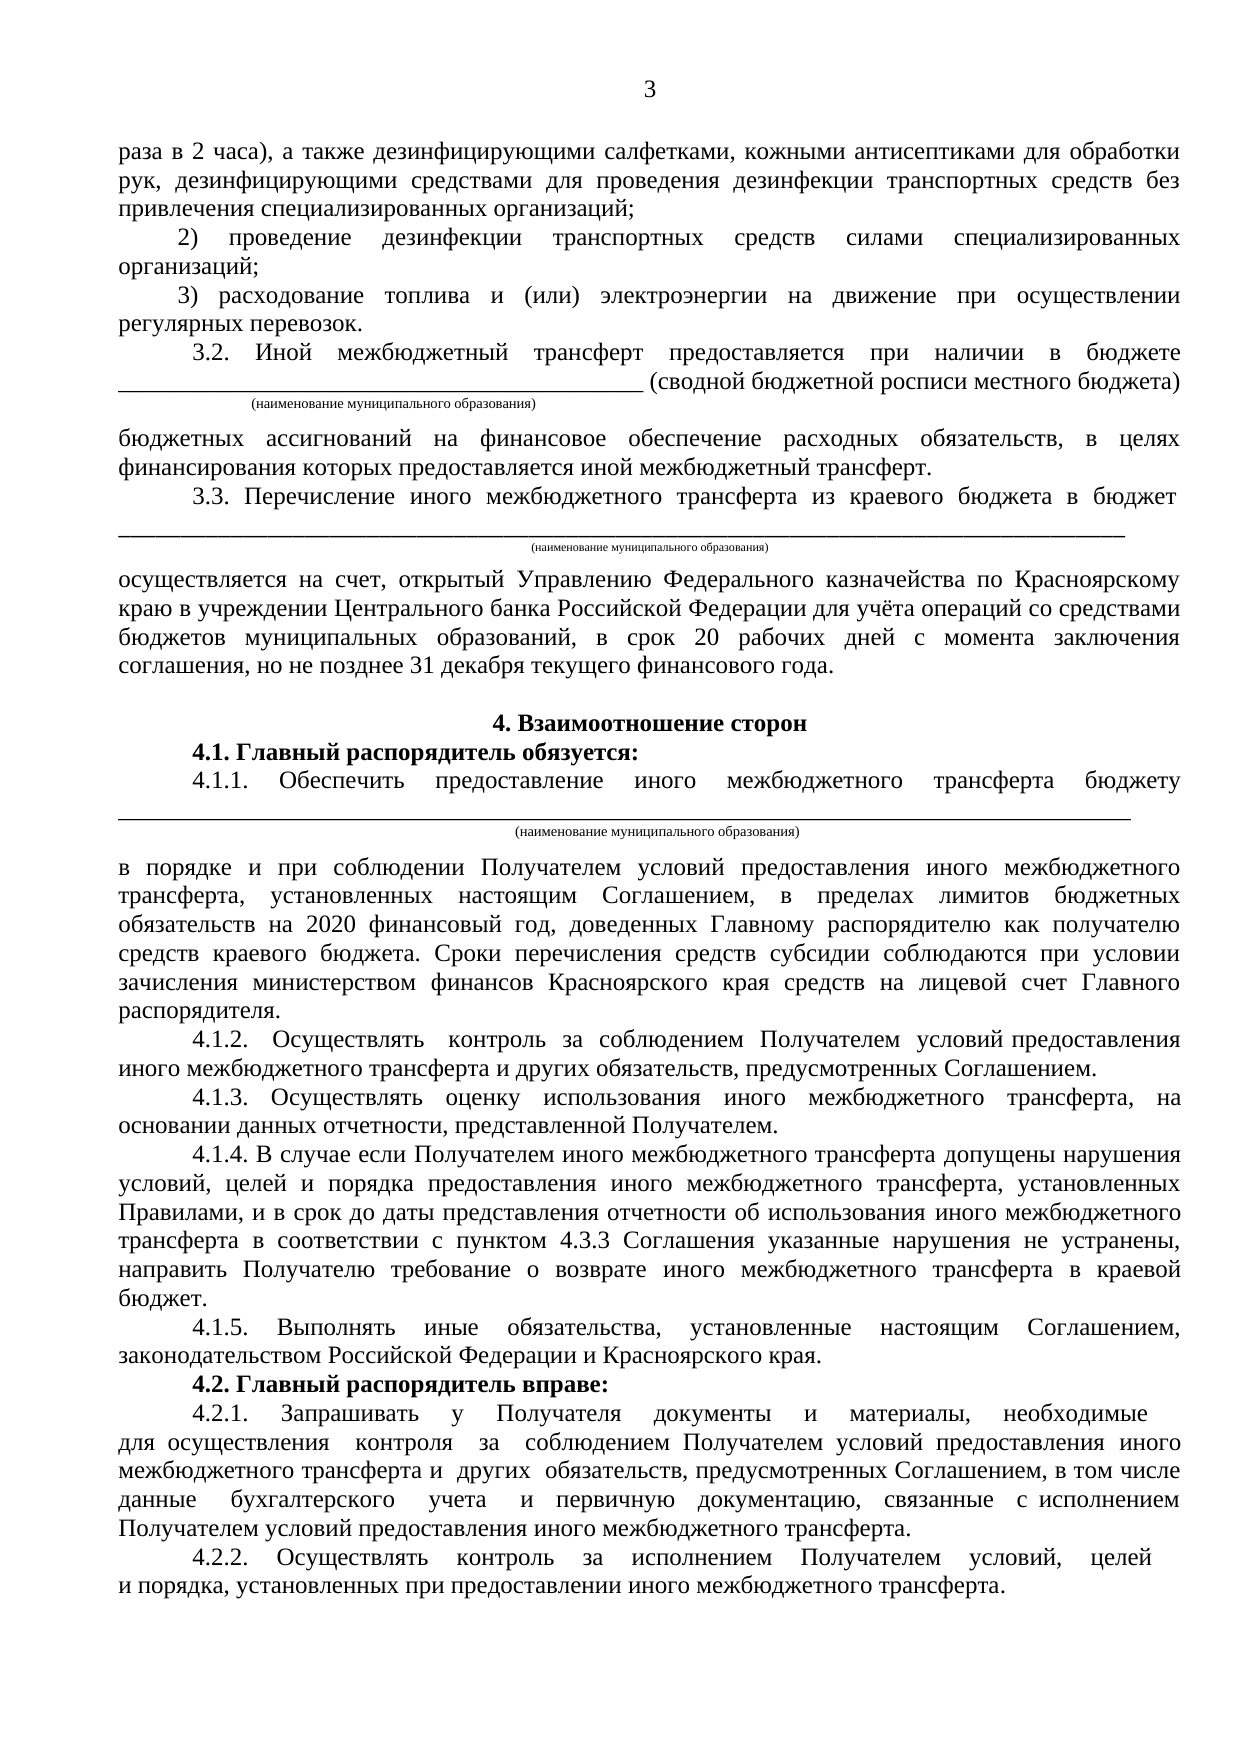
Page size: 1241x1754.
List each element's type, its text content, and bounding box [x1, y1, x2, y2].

text 4.1.2. Осуществлять контроль за соблюдением Получателем условий предоставления иного межбюджетного трансферта и других обязательств, предусмотренных Соглашением. [118, 1024, 1181, 1082]
text (наименование муниципального образования) [118, 395, 1181, 423]
text 4.2. Главный распорядитель вправе: [118, 1369, 1181, 1398]
text (наименование муниципального образования) [118, 540, 1181, 564]
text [118, 136, 1181, 222]
text бюджетных ассигнований на финансовое обеспечение расходных обязательств, в целях финансирования которых предоставляется иной межбюджетный трансферт. [118, 423, 1181, 481]
text 4.1.3. Осуществлять оценку использования иного межбюджетного трансферта, на основании данных отчетности, представленной Получателем. [118, 1082, 1181, 1139]
text (наименование муниципального образования) [118, 823, 1181, 852]
text 4.1.4. В случае если Получателем иного межбюджетного трансферта допущены нарушения условий, целей и порядка предоставления иного межбюджетного трансферта, установленных Правилами, и в срок до даты представления отчетности об использования иного межбюджетного трансферта в соответствии с пунктом 4.3.3 Соглашения указанные нарушения не устранены, направить Получателю требование о возврате иного межбюджетного трансферта в краевой бюджет. [118, 1139, 1181, 1312]
text 4.1. Главный распорядитель обязуется: [118, 737, 1181, 766]
text 4.2.1. Запрашивать у Получателя документы и материалы, необходимые для осуществления контроля за соблюдением Получателем условий предоставления иного межбюджетного трансферта и других обязательств, предусмотренных Соглашением, в том числе данные бухгалтерского учета и первичную документацию, связанные с исполнением Получателем условий предоставления иного межбюджетного трансферта. [118, 1398, 1181, 1542]
text 3) расходование топлива и (или) электроэнергии на движение при осуществлении регулярных перевозок. [118, 280, 1181, 337]
text 4.2.2. Осуществлять контроль за исполнением Получателем условий, целей и порядка, установленных при предоставлении иного межбюджетного трансферта. [118, 1542, 1181, 1599]
text 3.3. Перечисление иного межбюджетного трансферта из краевого бюджета в бюджет _________________________________________________________________________________ [118, 481, 1177, 540]
text 2) проведение дезинфекции транспортных средств силами специализированных организаций; [118, 222, 1181, 280]
text осуществляется на счет, открытый Управлению Федерального казначейства по Красноярскому краю в учреждении Центрального банка Российской Федерации для учёта операций со средствами бюджетов муниципальных образований, в срок 20 рабочих дней с момента заключения соглашения, но не позднее 31 декабря текущего финансового года. [118, 564, 1181, 679]
text в порядке и при соблюдении Получателем условий предоставления иного межбюджетного трансферта, установленных настоящим Соглашением, в пределах лимитов бюджетных обязательств на 2020 финансовый год, доведенных Главному распорядителю как получателю средств краевого бюджета. Сроки перечисления средств субсидии соблюдаются при условии зачисления министерством финансов Красноярского края средств на лицевой счет Главного распорядителя. [118, 852, 1181, 1024]
text 4.1.1. Обеспечить предоставление иного межбюджетного трансферта бюджету _________________________________________________________________________________ [118, 766, 1181, 823]
text 3.2. Иной межбюджетный трансферт предоставляется при наличии в бюджете __________________________________________ (сводной бюджетной росписи местного бюджета) [118, 337, 1181, 395]
text 4. Взаимоотношение сторон [118, 708, 1181, 737]
text 4.1.5. Выполнять иные обязательства, установленные настоящим Соглашением, законодательством Российской Федерации и Красноярского края. [118, 1312, 1181, 1369]
